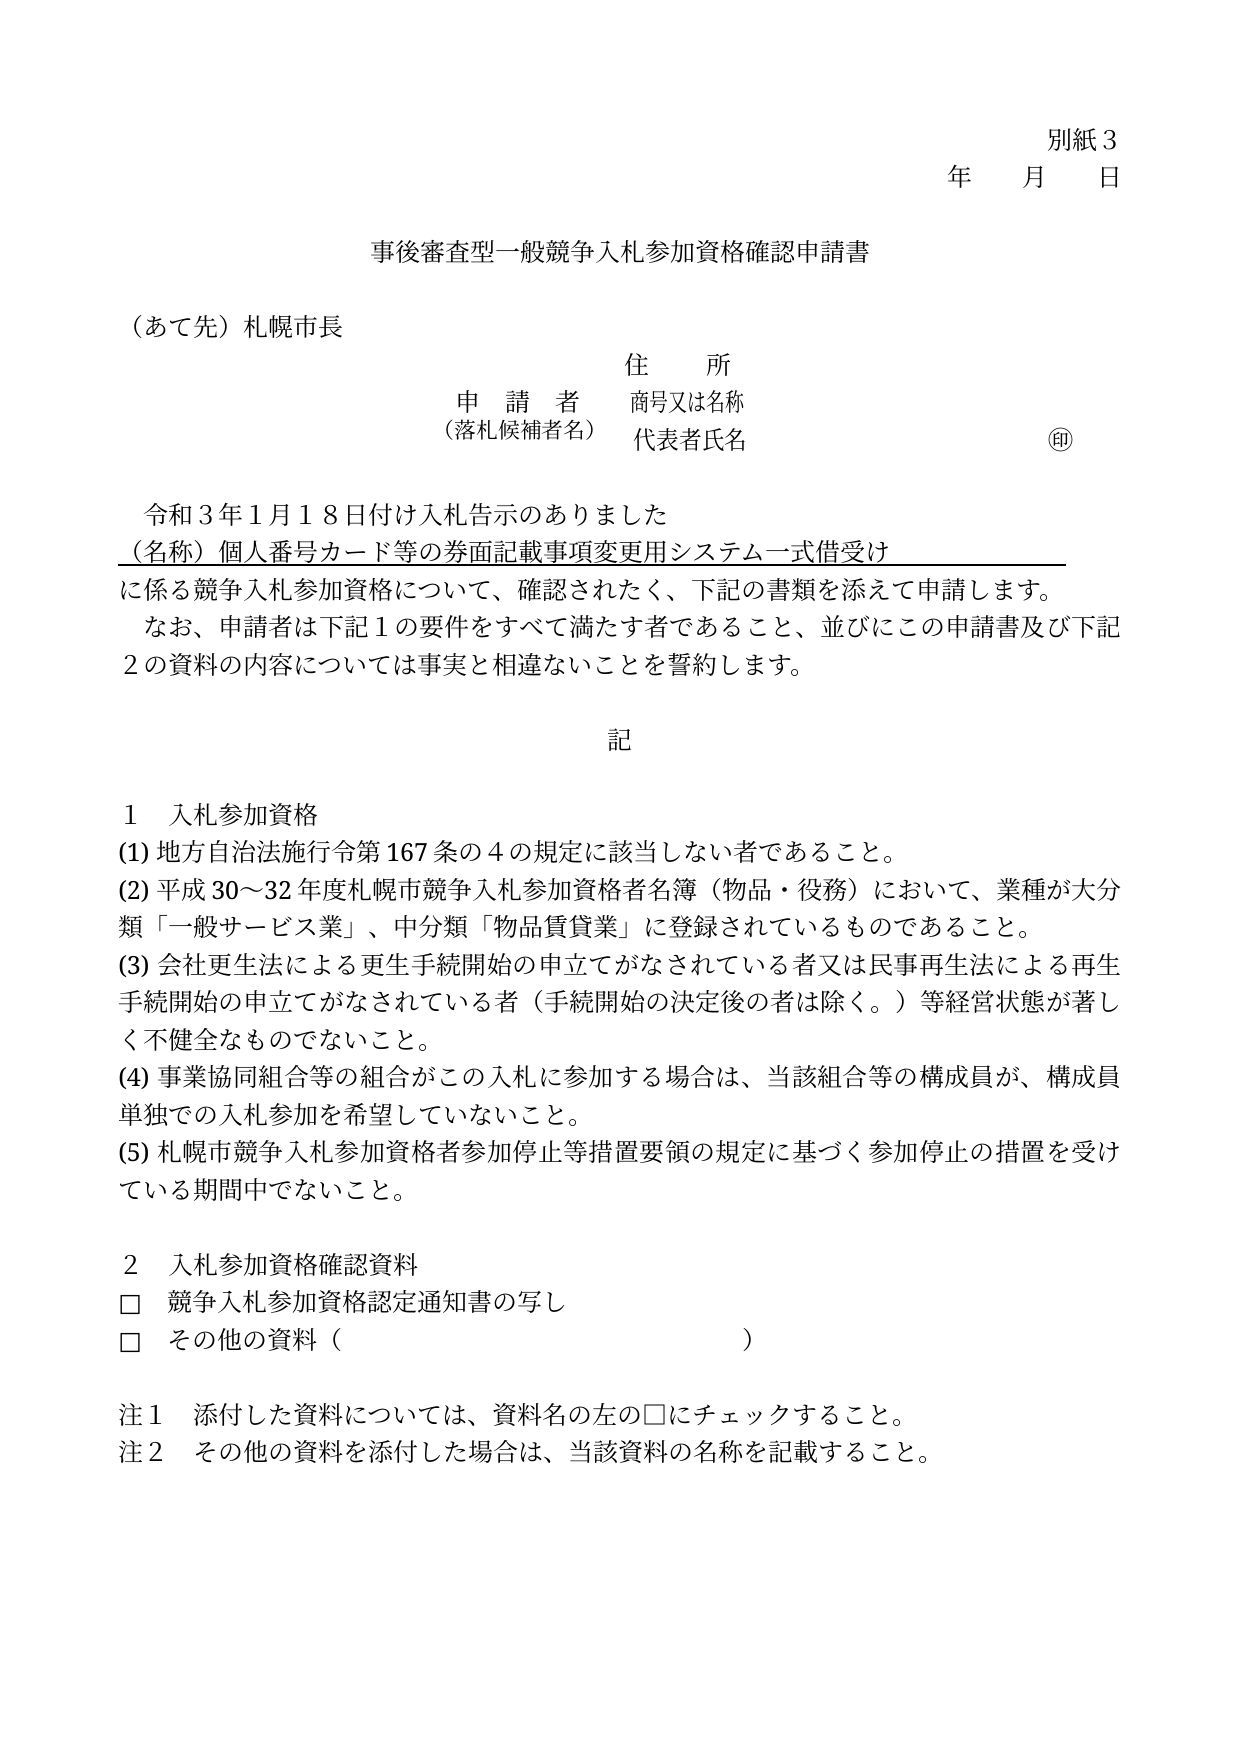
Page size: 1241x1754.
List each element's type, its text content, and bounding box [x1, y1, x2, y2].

text (1) 地方自治法施行令第167条の４の規定に該当しない者であること。 [118, 832, 1122, 869]
text 事後審査型一般競争入札参加資格確認申請書 [118, 232, 1122, 269]
text ２ 入札参加資格確認資料 [118, 1244, 1122, 1282]
text （名称）個人番号カード等の券面記載事項変更用システム一式借受け [118, 532, 1122, 569]
text 注１ 添付した資料については、資料名の左の□にチェックすること。 [118, 1394, 1122, 1432]
text 令和３年１月１８日付け入札告示のありました [118, 494, 1122, 532]
text （あて先）札幌市長 [118, 307, 1122, 344]
text 記 [118, 719, 1122, 757]
text に係る競争入札参加資格について、確認されたく、下記の書類を添えて申請します。 [118, 569, 1122, 607]
text (4) 事業協同組合等の組合がこの入札に参加する場合は、当該組合等の構成員が、構成員単独での入札参加を希望していないこと。 [118, 1057, 1122, 1132]
text (3) 会社更生法による更生手続開始の申立てがなされている者又は民事再生法による再生手続開始の申立てがなされている者（手続開始の決定後の者は除く。）等経営状態が著しく不健全なものでないこと。 [118, 944, 1122, 1057]
text なお、申請者は下記１の要件をすべて満たす者であること、並びにこの申請書及び下記２の資料の内容については事実と相違ないことを誓約します。 [118, 607, 1122, 682]
text □ その他の資料（ ） [118, 1319, 1122, 1357]
text (5) 札幌市競争入札参加資格者参加停止等措置要領の規定に基づく参加停止の措置を受けている期間中でないこと。 [118, 1132, 1122, 1207]
text □ 競争入札参加資格認定通知書の写し [118, 1282, 1122, 1319]
text 注２ その他の資料を添付した場合は、当該資料の名称を記載すること。 [118, 1432, 1122, 1469]
text 年 月 日 [118, 157, 1122, 194]
text １ 入札参加資格 [118, 794, 1122, 832]
text 代表者氏名 ㊞ [118, 419, 1122, 457]
text 申 請 者 商号又は名称 [118, 382, 1031, 419]
text 別紙３ [118, 119, 1122, 157]
text (2) 平成30～32年度札幌市競争入札参加資格者名簿（物品・役務）において、業種が大分類「一般サービス業」、中分類「物品賃貸業」に登録されているものであること。 [118, 869, 1122, 944]
text 住 所 [118, 344, 1031, 382]
